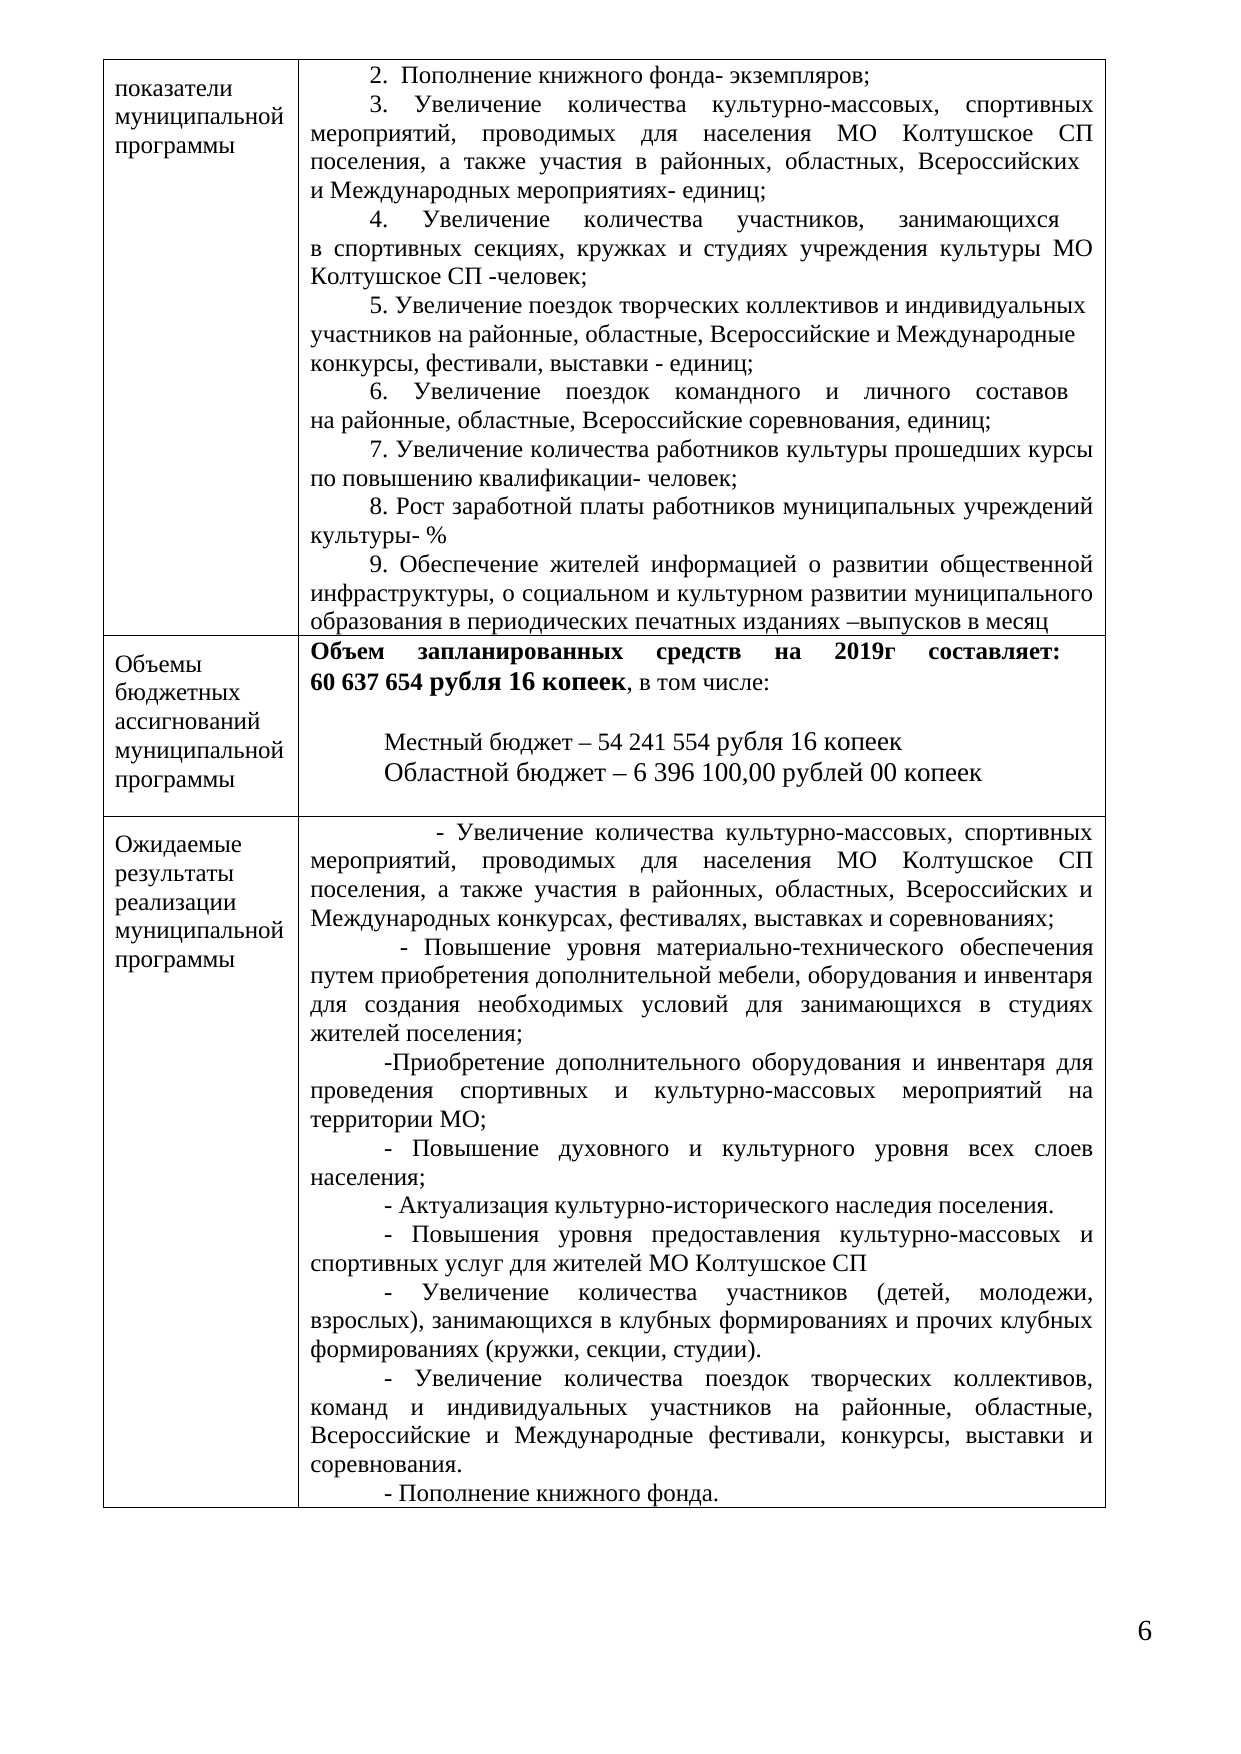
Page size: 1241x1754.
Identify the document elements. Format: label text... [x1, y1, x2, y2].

table_cell Ожидаемые результаты реализации муниципальной программы [104, 817, 298, 1507]
table_cell - Увеличение количества культурно-массовых, спортивных мероприятий, проводимых для населения МО Колтушское СП поселения, а также участия в районных, областных, Всероссийских и Международных конкурсах, фестивалях, выставках и соревнованиях; - Повышение уровня материально-технического обеспечения путем приобретения дополнительной мебели, оборудования и инвентаря для создания необходимых условий для занимающихся в студиях жителей поселения; -Приобретение дополнительного оборудования и инвентаря для проведения спортивных и культурно-массовых мероприятий на территории МО; - Повышение духовного и культурного уровня всех слоев населения; - Актуализация культурно-исторического наследия поселения. - Повышения уровня предоставления культурно-массовых и спортивных услуг для жителей МО Колтушское СП - Увеличение количества участников (детей, молодежи, взрослых), занимающихся в клубных формированиях и прочих клубных формированиях (кружки, секции, студии). - Увеличение количества поездок творческих коллективов, команд и индивидуальных участников на районные, областные, Всероссийские и Международные фестивали, конкурсы, выставки и соревнования. - Пополнение книжного фонда. [299, 817, 1105, 1507]
table_cell Объем запланированных средств на 2019г составляет: 60 637 654 рубля 16 копеек, в том числе: Местный бюджет – 54 241 554 рубля 16 копеек Областной бюджет – 6 396 100,00 рублей 00 копеек [299, 636, 1105, 816]
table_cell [299, 60, 1105, 635]
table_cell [104, 60, 298, 635]
table_cell Объемы бюджетных ассигнований муниципальной программы [104, 636, 298, 816]
